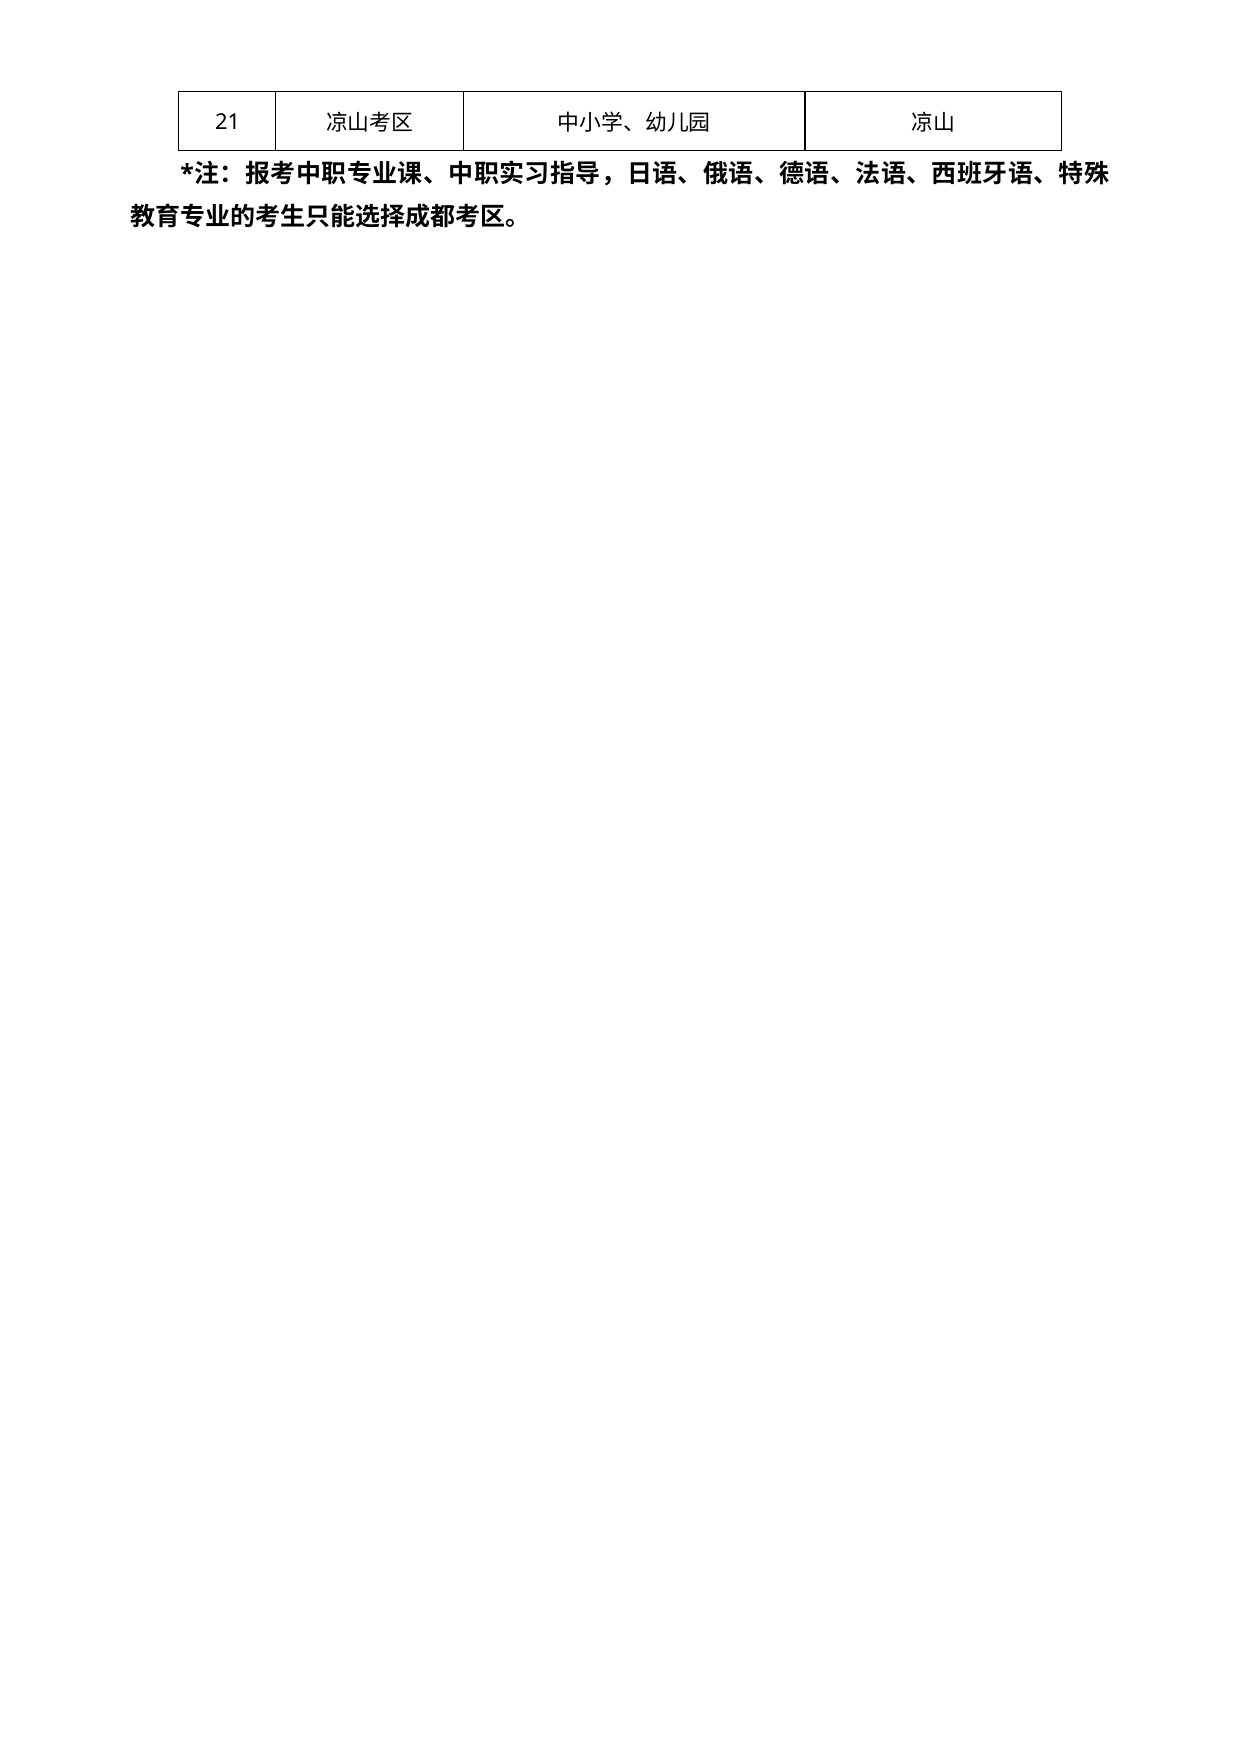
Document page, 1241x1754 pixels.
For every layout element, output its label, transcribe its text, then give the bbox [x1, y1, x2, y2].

table_cell 凉山 [806, 92, 1061, 150]
text *注：报考中职专业课、中职实习指导，日语、俄语、德语、法语、西班牙语、特殊教育专业的考生只能选择成都考区。 [130, 151, 1110, 236]
table_cell 中小学、幼儿园 [464, 92, 804, 150]
table_cell 凉山考区 [276, 92, 463, 150]
table_cell 21 [179, 92, 275, 150]
